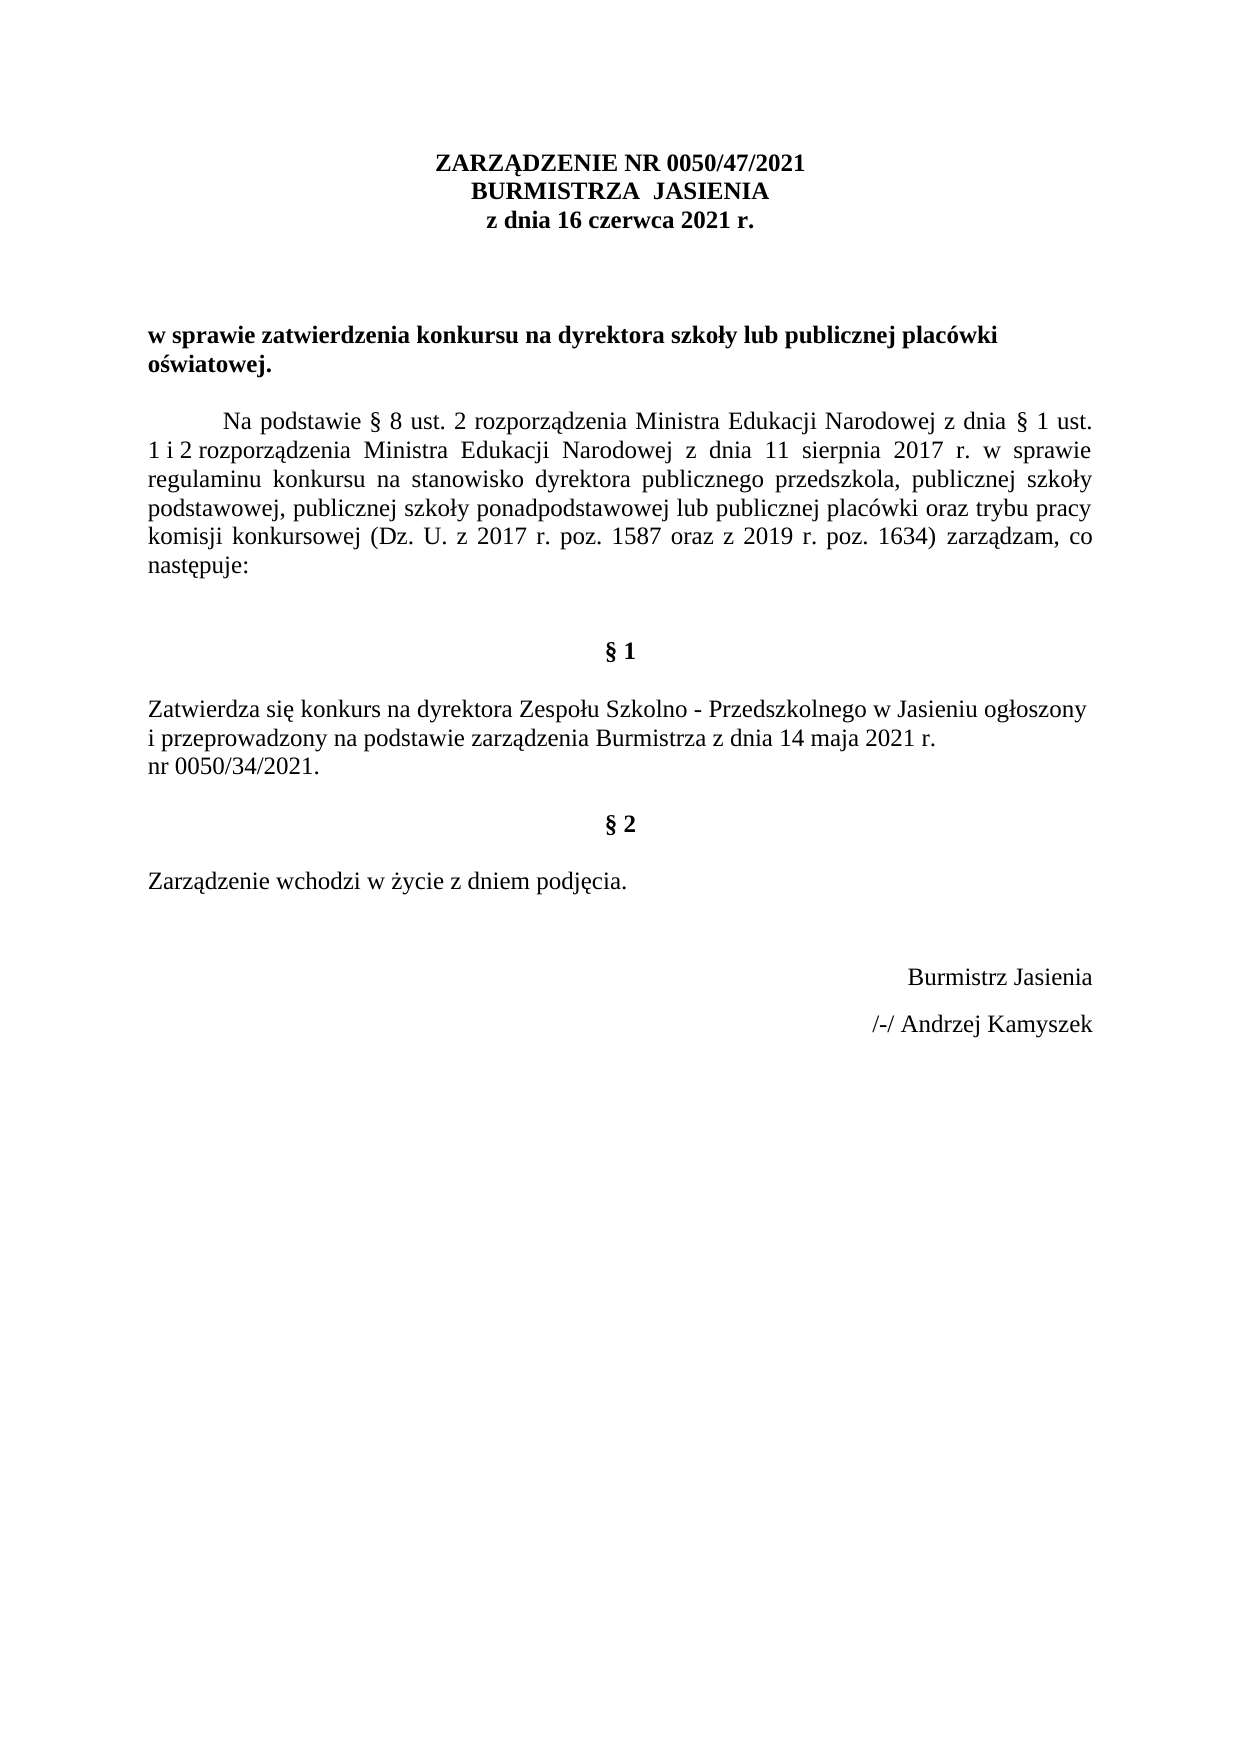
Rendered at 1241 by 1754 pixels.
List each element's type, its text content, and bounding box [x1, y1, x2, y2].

text Na podstawie § 8 ust. 2 rozporządzenia Ministra Edukacji Narodowej z dnia § 1 ust. 1 i 2 rozporządzenia Ministra Edukacji Narodowej z dnia 11 sierpnia 2017 r. w sprawie regulaminu konkursu na stanowisko dyrektora publicznego przedszkola, publicznej szkoły podstawowej, publicznej szkoły ponadpodstawowej lub publicznej placówki oraz trybu pracy komisji konkursowej (Dz. U. z 2017 r. poz. 1587 oraz z 2019 r. poz. 1634) zarządzam, co następuje: [148, 406, 1093, 579]
text /-/ Andrzej Kamyszek [148, 1009, 1093, 1038]
text Burmistrz Jasienia [148, 962, 1093, 991]
text ZARZĄDZENIE NR 0050/47/2021 [148, 148, 1093, 176]
text § 1 [148, 636, 1093, 665]
text BURMISTRZA JASIENIA [148, 176, 1093, 205]
text nr 0050/34/2021. [148, 751, 1093, 780]
text oświatowej. [148, 349, 1093, 378]
text Zatwierdza się konkurs na dyrektora Zespołu Szkolno - Przedszkolnego w Jasieniu ogłoszony i przeprowadzony na podstawie zarządzenia Burmistrza z dnia 14 maja 2021 r. [148, 694, 1093, 751]
text § 2 [148, 809, 1093, 838]
text Zarządzenie wchodzi w życie z dniem podjęcia. [148, 866, 1093, 895]
text w sprawie zatwierdzenia konkursu na dyrektora szkoły lub publicznej placówki [148, 320, 1093, 349]
text z dnia 16 czerwca 2021 r. [148, 205, 1093, 234]
